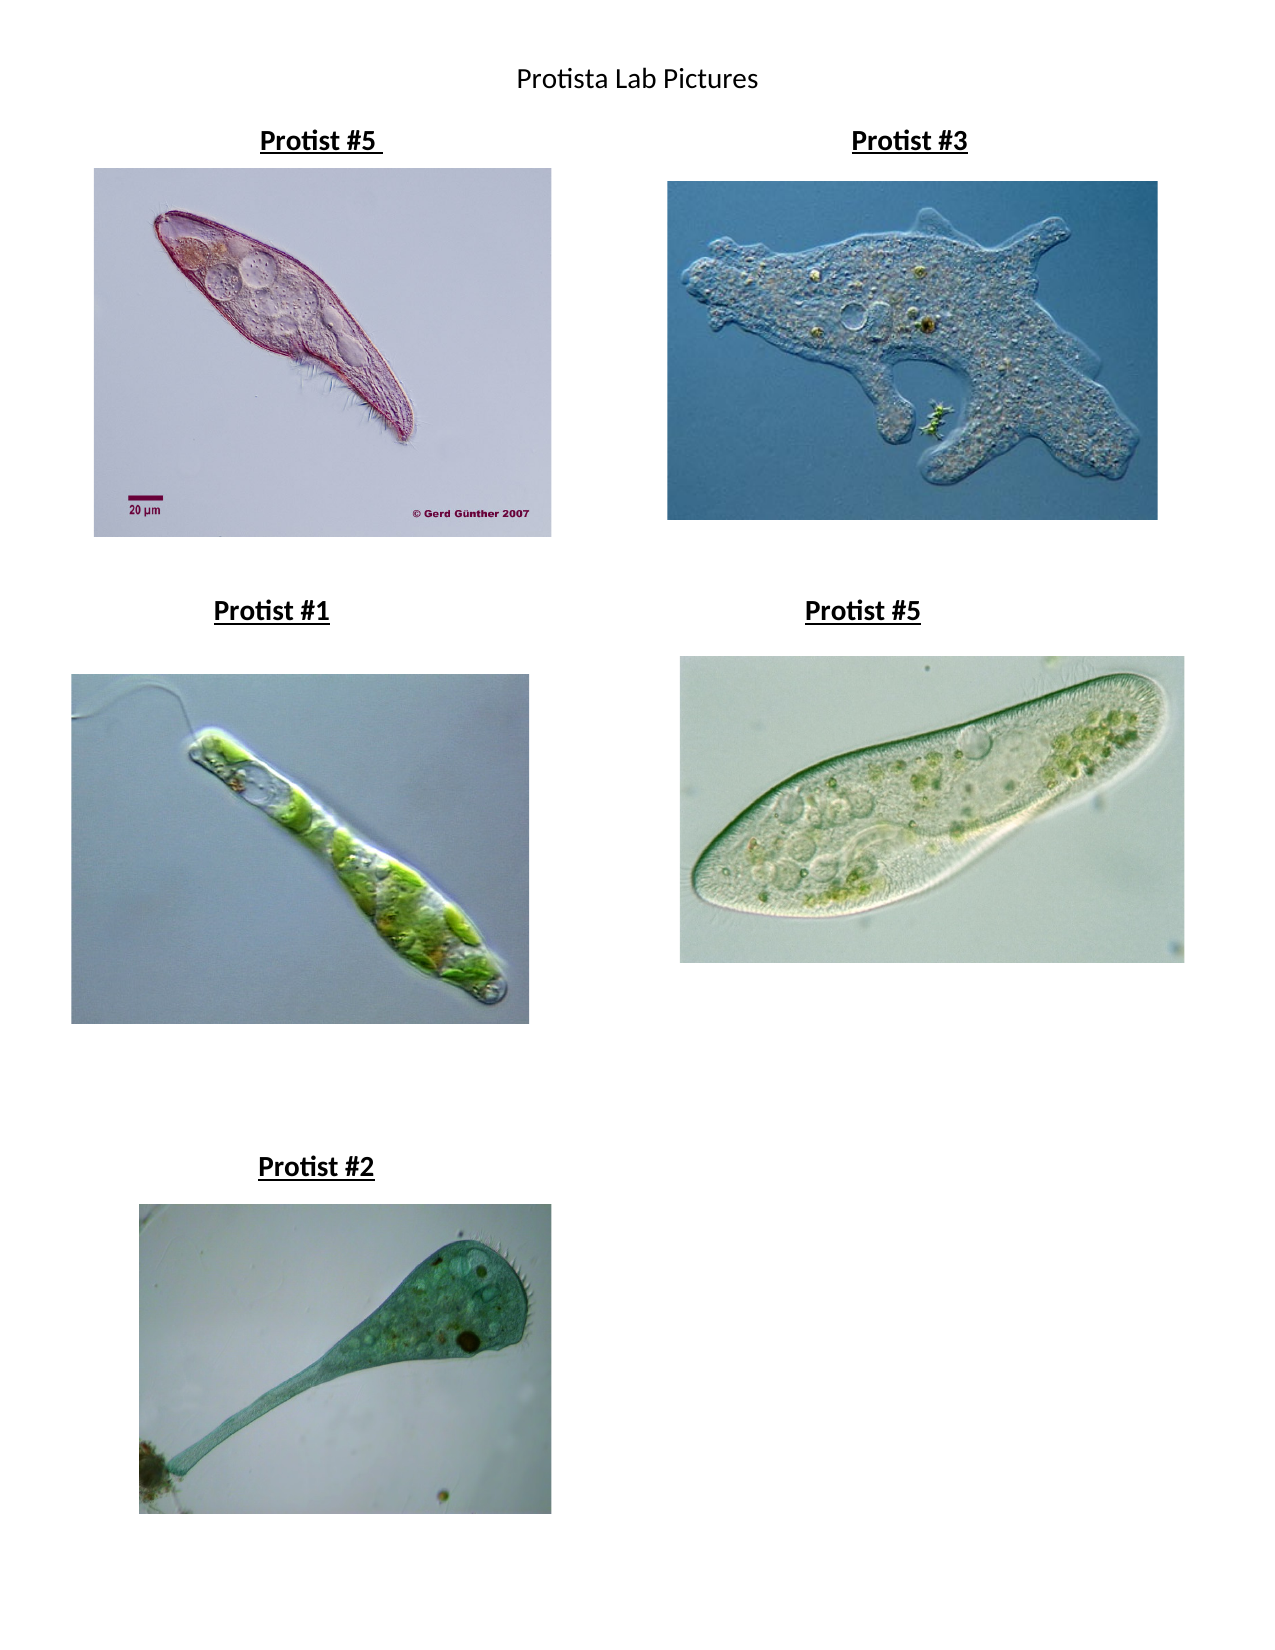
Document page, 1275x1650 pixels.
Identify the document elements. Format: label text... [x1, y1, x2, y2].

picture [71, 674, 530, 1024]
picture [93, 168, 552, 537]
picture [679, 656, 1185, 963]
text Protista Lab Pictures [75, 60, 1200, 96]
picture [139, 1204, 552, 1514]
text Protist #2 [150, 1148, 1200, 1184]
text Protist #5 Protist #3 [75, 122, 1200, 157]
text Protist #1 Protist #5 [75, 592, 1200, 628]
picture [667, 181, 1158, 520]
